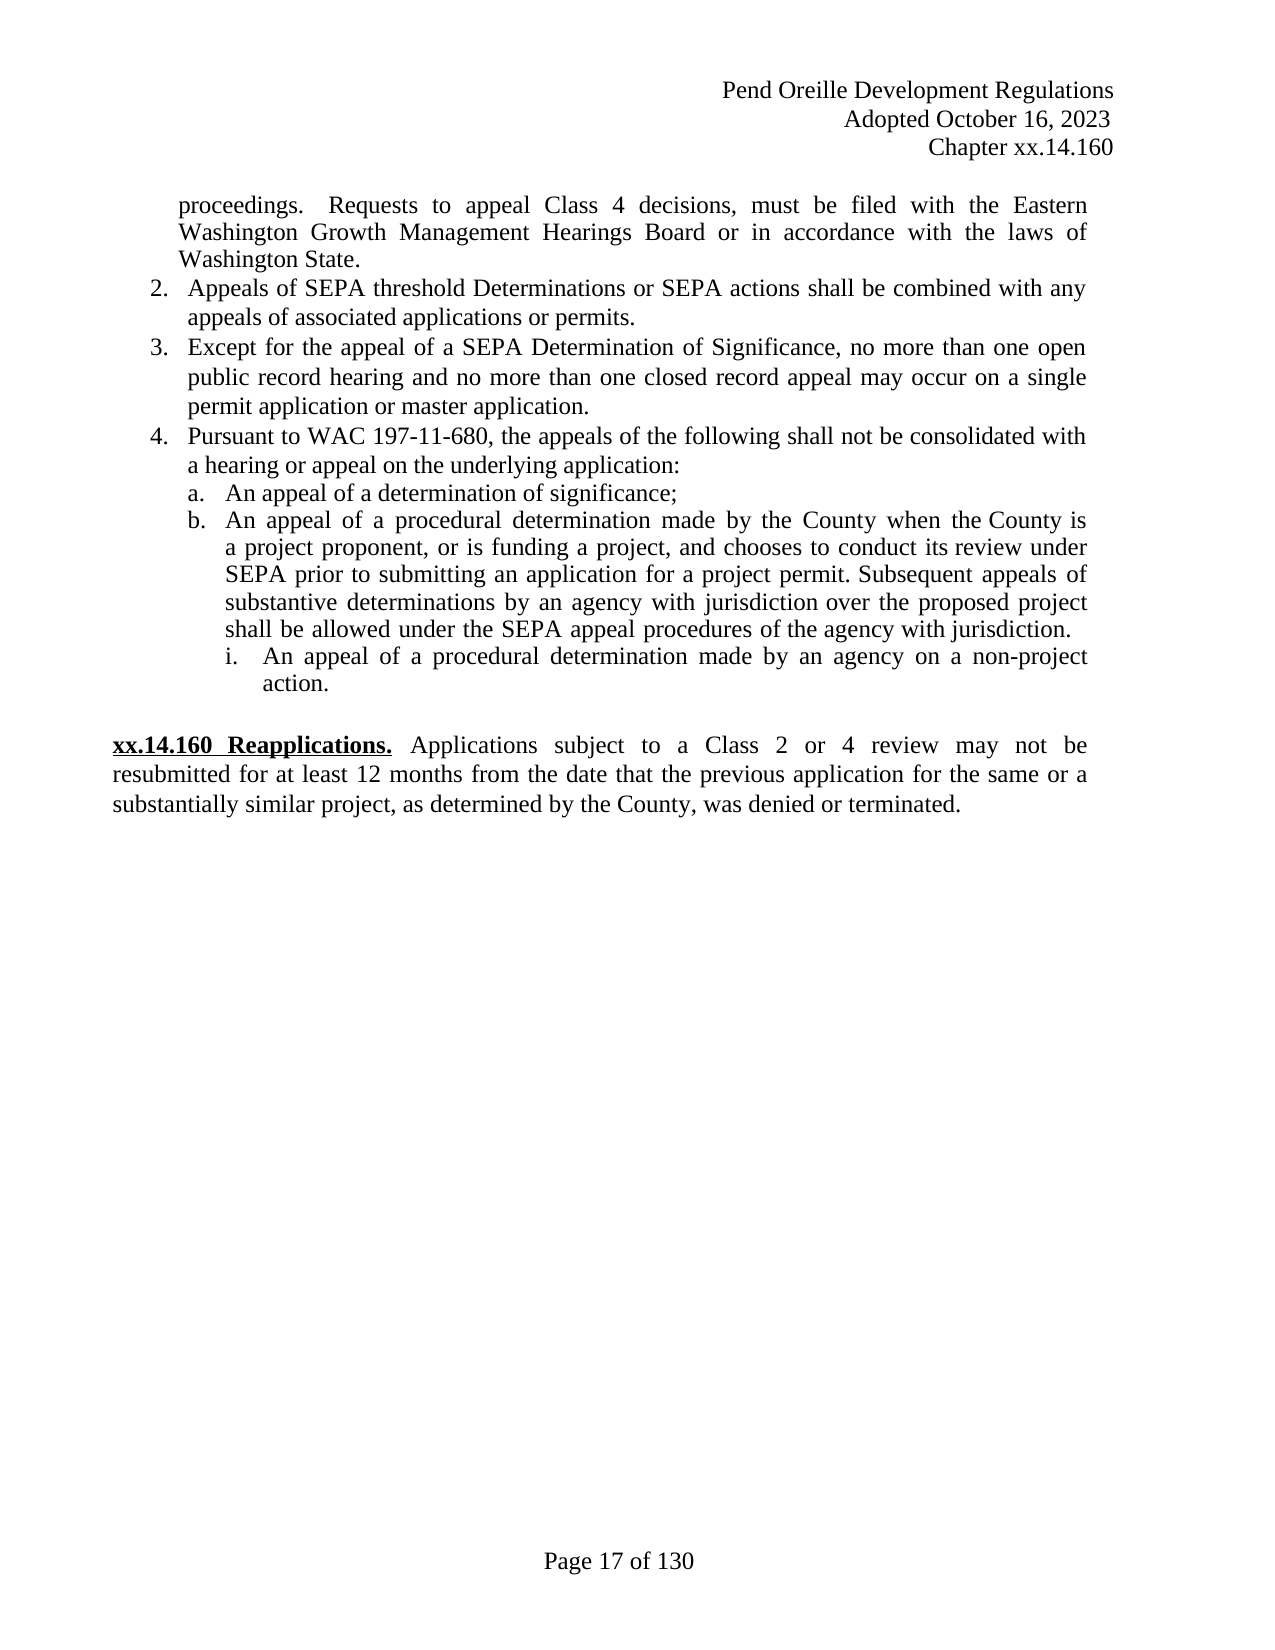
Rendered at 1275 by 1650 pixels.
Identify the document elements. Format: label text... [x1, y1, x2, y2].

list Except for the appeal of a SEPA Determination of Significance, no more than one open public record hearing and no more than one closed record appeal may occur on a single permit application or master application. [150, 332, 1087, 420]
list Pursuant to WAC 197-11-680, the appeals of the following shall not be consolidated with a hearing or appeal on the underlying application: [150, 421, 1087, 479]
list Appeals of SEPA threshold Determinations or SEPA actions shall be combined with any appeals of associated applications or permits. [150, 273, 1087, 331]
list proceedings. Requests to appeal Class 4 decisions, must be filed with the Eastern Washington Growth Management Hearings Board or in accordance with the laws of Washington State. [178, 192, 1087, 273]
text xx.14.160 Reapplications. Applications subject to a Class 2 or 4 review may not be resubmitted for at least 12 months from the date that the previous application for the same or a substantially similar project, as determined by the County, was denied or terminated. [112, 730, 1087, 818]
list An appeal of a procedural determination made by the County when the County is a project proponent, or is funding a project, and chooses to conduct its review under SEPA prior to submitting an application for a project permit. Subsequent appeals of substantive determinations by an agency with jurisdiction over the proposed project shall be allowed under the SEPA appeal procedures of the agency with jurisdiction. [187, 507, 1087, 642]
list An appeal of a procedural determination made by an agency on a non-project action. [225, 642, 1087, 697]
list An appeal of a determination of significance; [187, 480, 1087, 507]
